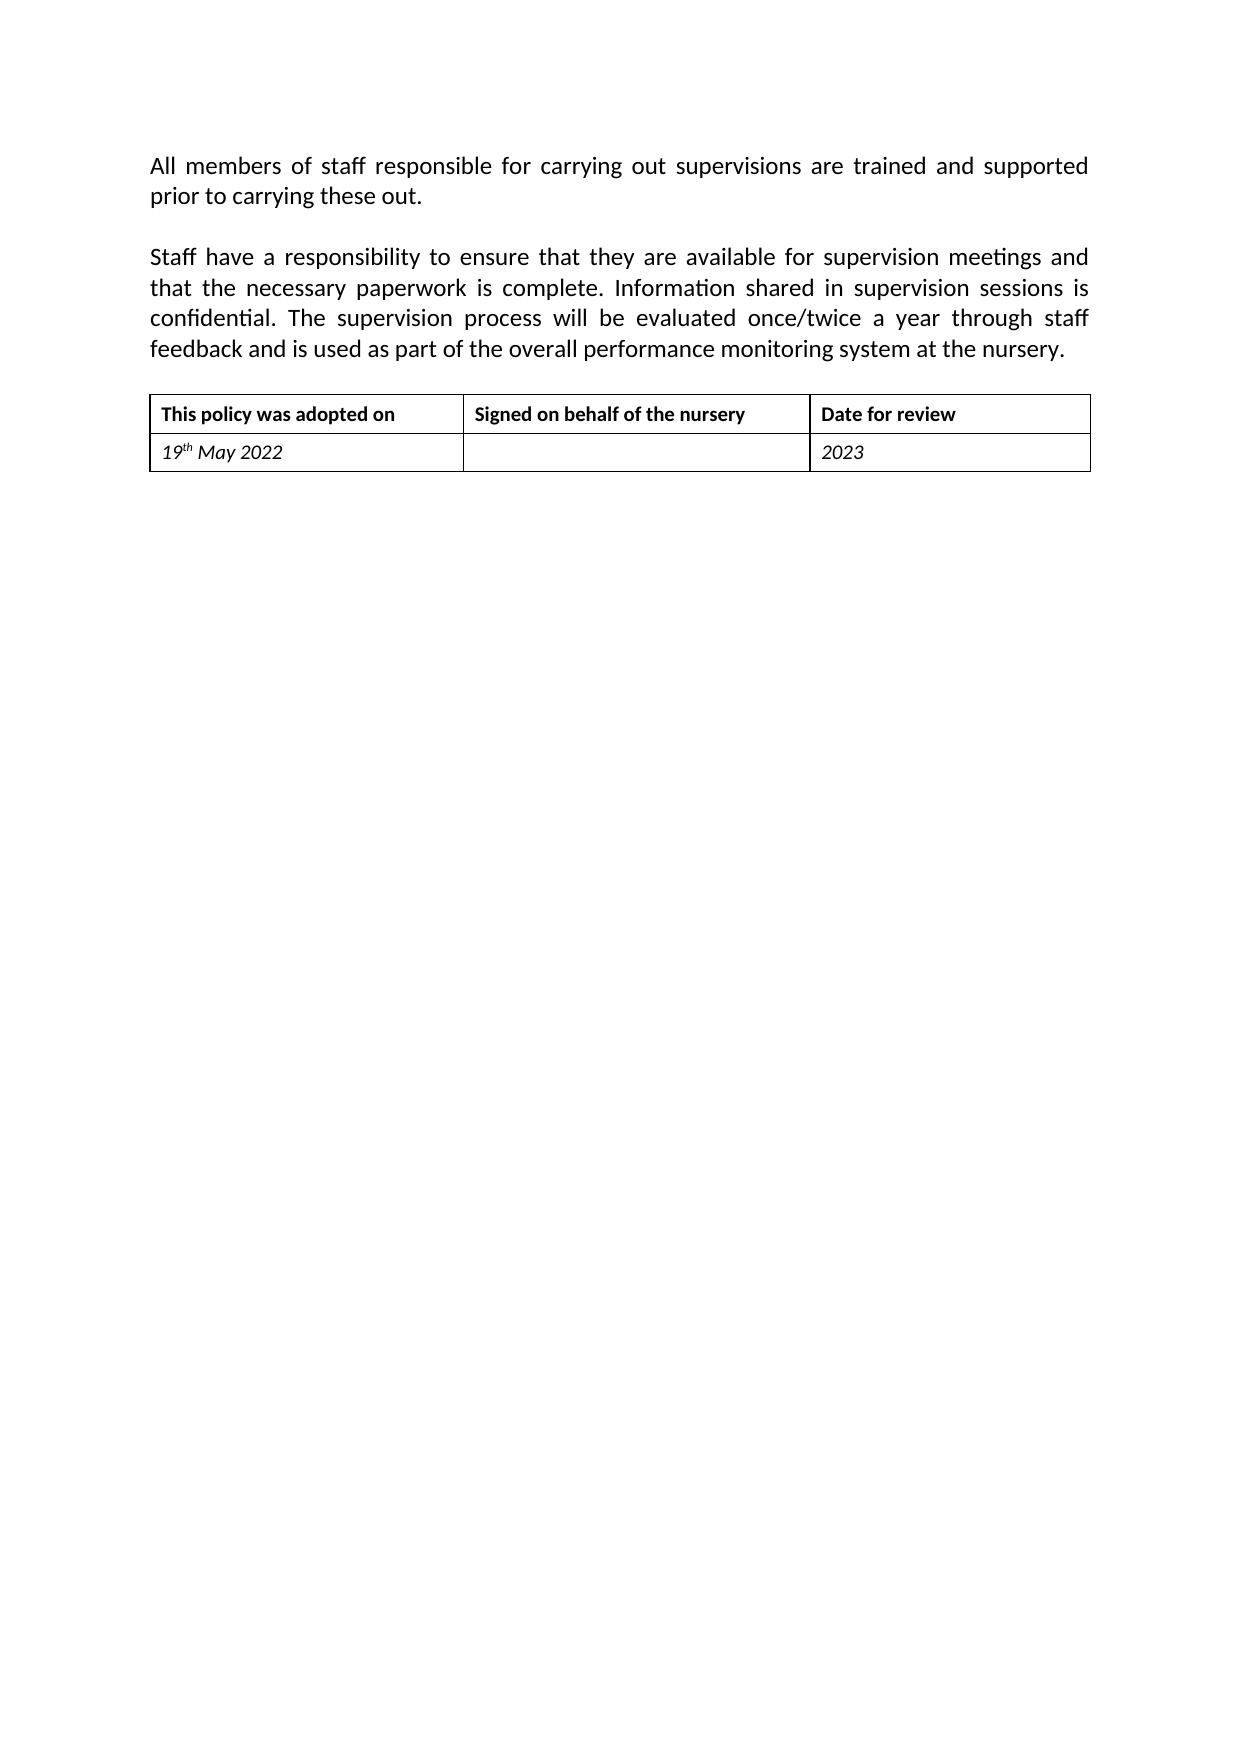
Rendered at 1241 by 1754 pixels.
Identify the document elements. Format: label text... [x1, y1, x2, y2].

text All members of staff responsible for carrying out supervisions are trained and supported prior to carrying these out. [150, 150, 1090, 211]
table_cell 19th May 2022 [151, 434, 463, 471]
table_header Signed on behalf of the nursery [464, 395, 809, 432]
text Staff have a responsibility to ensure that they are available for supervision meetings and that the necessary paperwork is complete. Information shared in supervision sessions is confidential. The supervision process will be evaluated once/twice a year through staff feedback and is used as part of the overall performance monitoring system at the nursery. [150, 242, 1090, 364]
table_header Date for review [811, 395, 1090, 432]
table_cell 2023 [811, 434, 1090, 471]
table_cell [464, 434, 809, 471]
table_header This policy was adopted on [151, 395, 463, 432]
